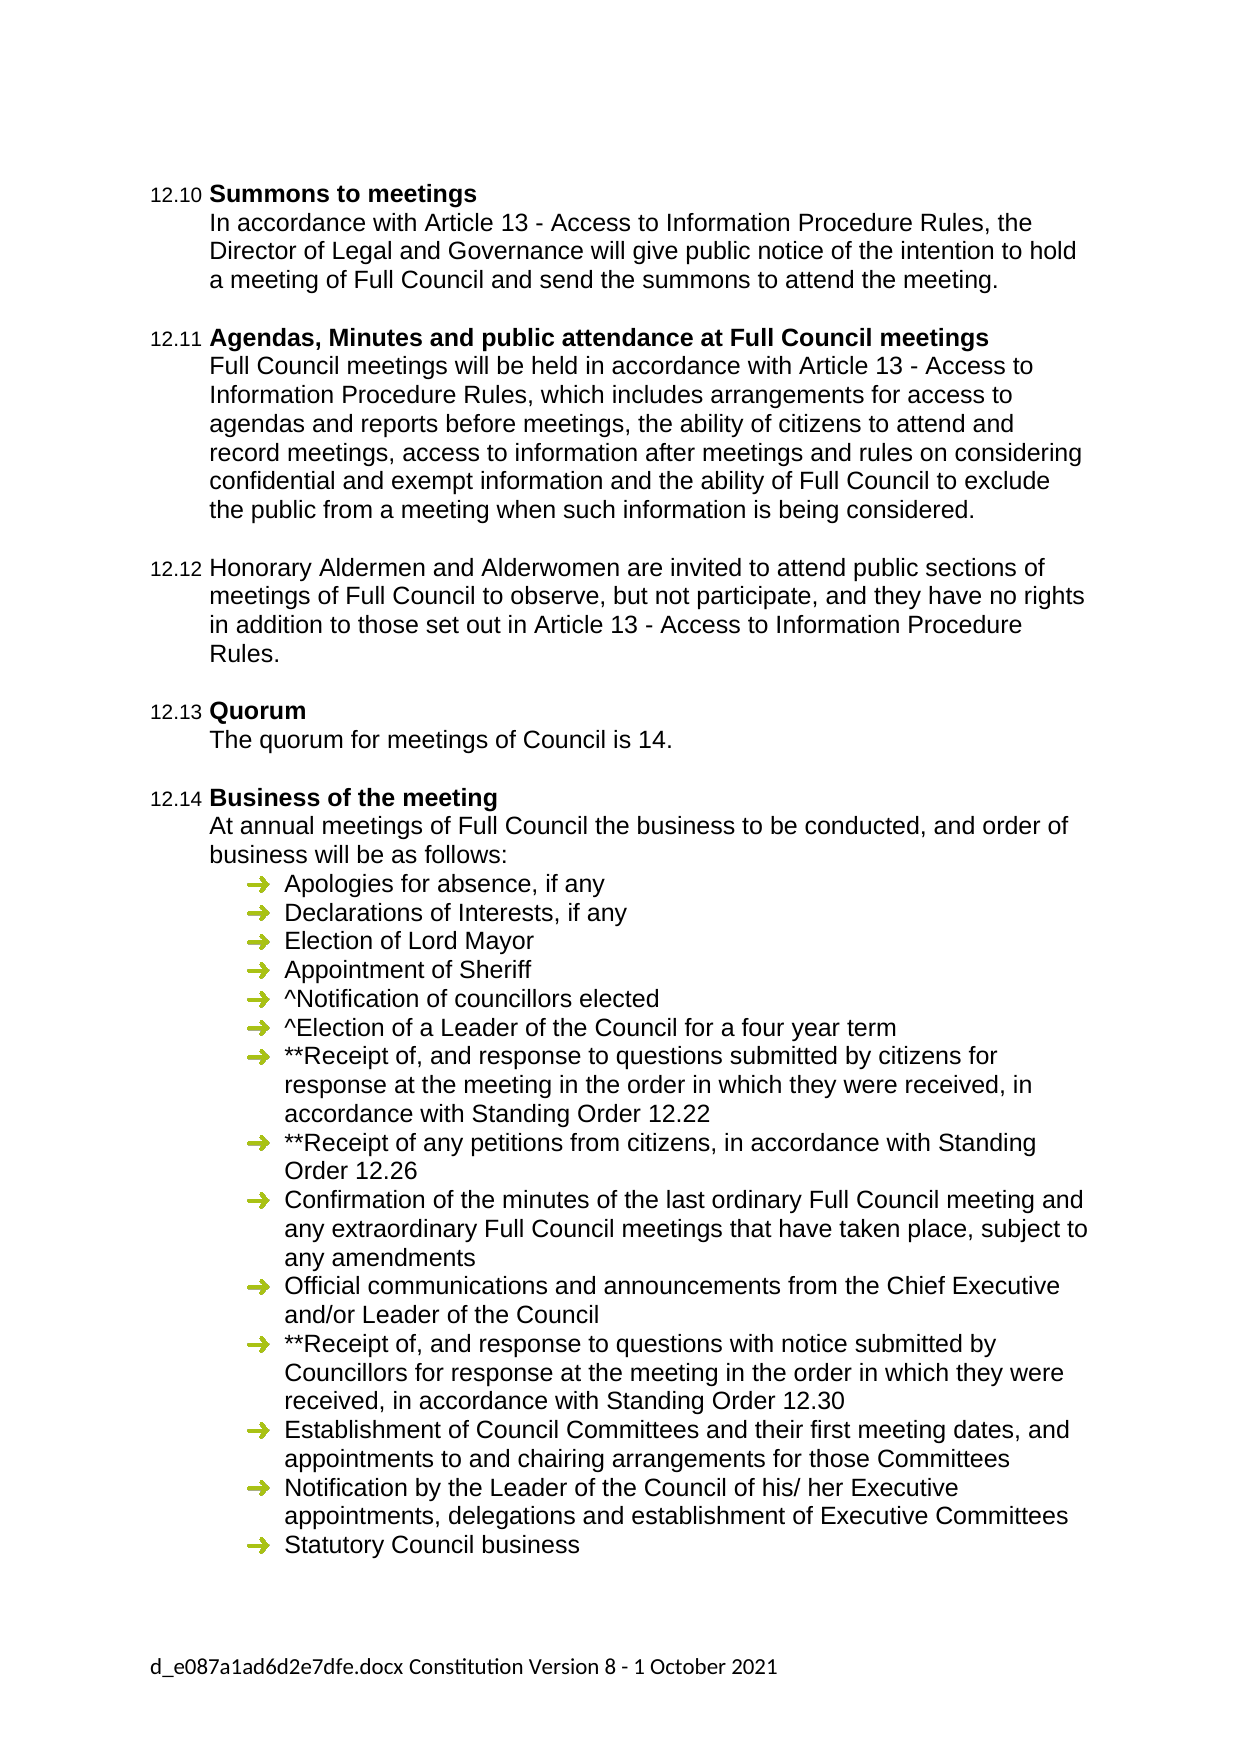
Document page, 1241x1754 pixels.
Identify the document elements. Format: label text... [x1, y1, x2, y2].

picture [247, 1019, 270, 1036]
list Summons to meetings [150, 179, 1090, 207]
list ^Notification of councillors elected [247, 984, 1090, 1012]
list At annual meetings of Full Council the business to be conducted, and order of business will be as follows: [209, 811, 1090, 869]
list Election of Lord Mayor [247, 926, 1090, 955]
list ^Election of a Leader of the Council for a four year term [247, 1012, 1090, 1041]
list Notification by the Leader of the Council of his/ her Executive appointments, delegations and establishment of Executive Committees [247, 1472, 1090, 1530]
list Business of the meeting [150, 782, 1090, 811]
text Full Council meetings will be held in accordance with Article 13 - Access to Information Procedure Rules, which includes arrangements for access to agendas and reports before meetings, the ability of citizens to attend and record meetings, access to information after meetings and rules on considering confidential and exempt information and the ability of Full Council to exclude the public from a meeting when such information is being considered. [209, 351, 1090, 524]
picture [247, 933, 270, 950]
list Declarations of Interests, if any [247, 897, 1090, 926]
list Quorum [150, 696, 1090, 725]
picture [247, 1191, 270, 1209]
list Establishment of Council Committees and their first meeting dates, and appointments to and chairing arrangements for those Committees [247, 1415, 1090, 1472]
list **Receipt of any petitions from citizens, in accordance with Standing Order 12.26 [247, 1127, 1090, 1185]
list Confirmation of the minutes of the last ordinary Full Council meeting and any extraordinary Full Council meetings that have taken place, subject to any amendments [247, 1185, 1090, 1271]
picture [247, 1421, 270, 1439]
picture [247, 1536, 270, 1554]
list Appointment of Sheriff [247, 955, 1090, 984]
list Agendas, Minutes and public attendance at Full Council meetings [150, 322, 1090, 351]
list Apologies for absence, if any [247, 869, 1090, 897]
list Honorary Aldermen and Alderwomen are invited to attend public sections of meetings of Full Council to observe, but not participate, and they have no rights in addition to those set out in Article 13 - Access to Information Procedure Rules. [150, 552, 1090, 667]
picture [247, 990, 270, 1008]
picture [247, 1335, 270, 1353]
picture [247, 1134, 270, 1151]
list **Receipt of, and response to questions submitted by citizens for response at the meeting in the order in which they were received, in accordance with Standing Order 12.22 [247, 1041, 1090, 1127]
text The quorum for meetings of Council is 14. [209, 725, 1090, 754]
list Statutory Council business [247, 1530, 1090, 1559]
picture [247, 1278, 270, 1295]
picture [247, 875, 270, 893]
list **Receipt of, and response to questions with notice submitted by Councillors for response at the meeting in the order in which they were received, in accordance with Standing Order 12.30 [247, 1329, 1090, 1415]
picture [247, 961, 270, 979]
picture [247, 1048, 270, 1065]
list Official communications and announcements from the Chief Executive and/or Leader of the Council [247, 1271, 1090, 1329]
picture [247, 904, 270, 921]
text In accordance with Article 13 - Access to Information Procedure Rules, the Director of Legal and Governance will give public notice of the intention to hold a meeting of Full Council and send the summons to attend the meeting. [209, 207, 1090, 294]
picture [247, 1479, 270, 1496]
